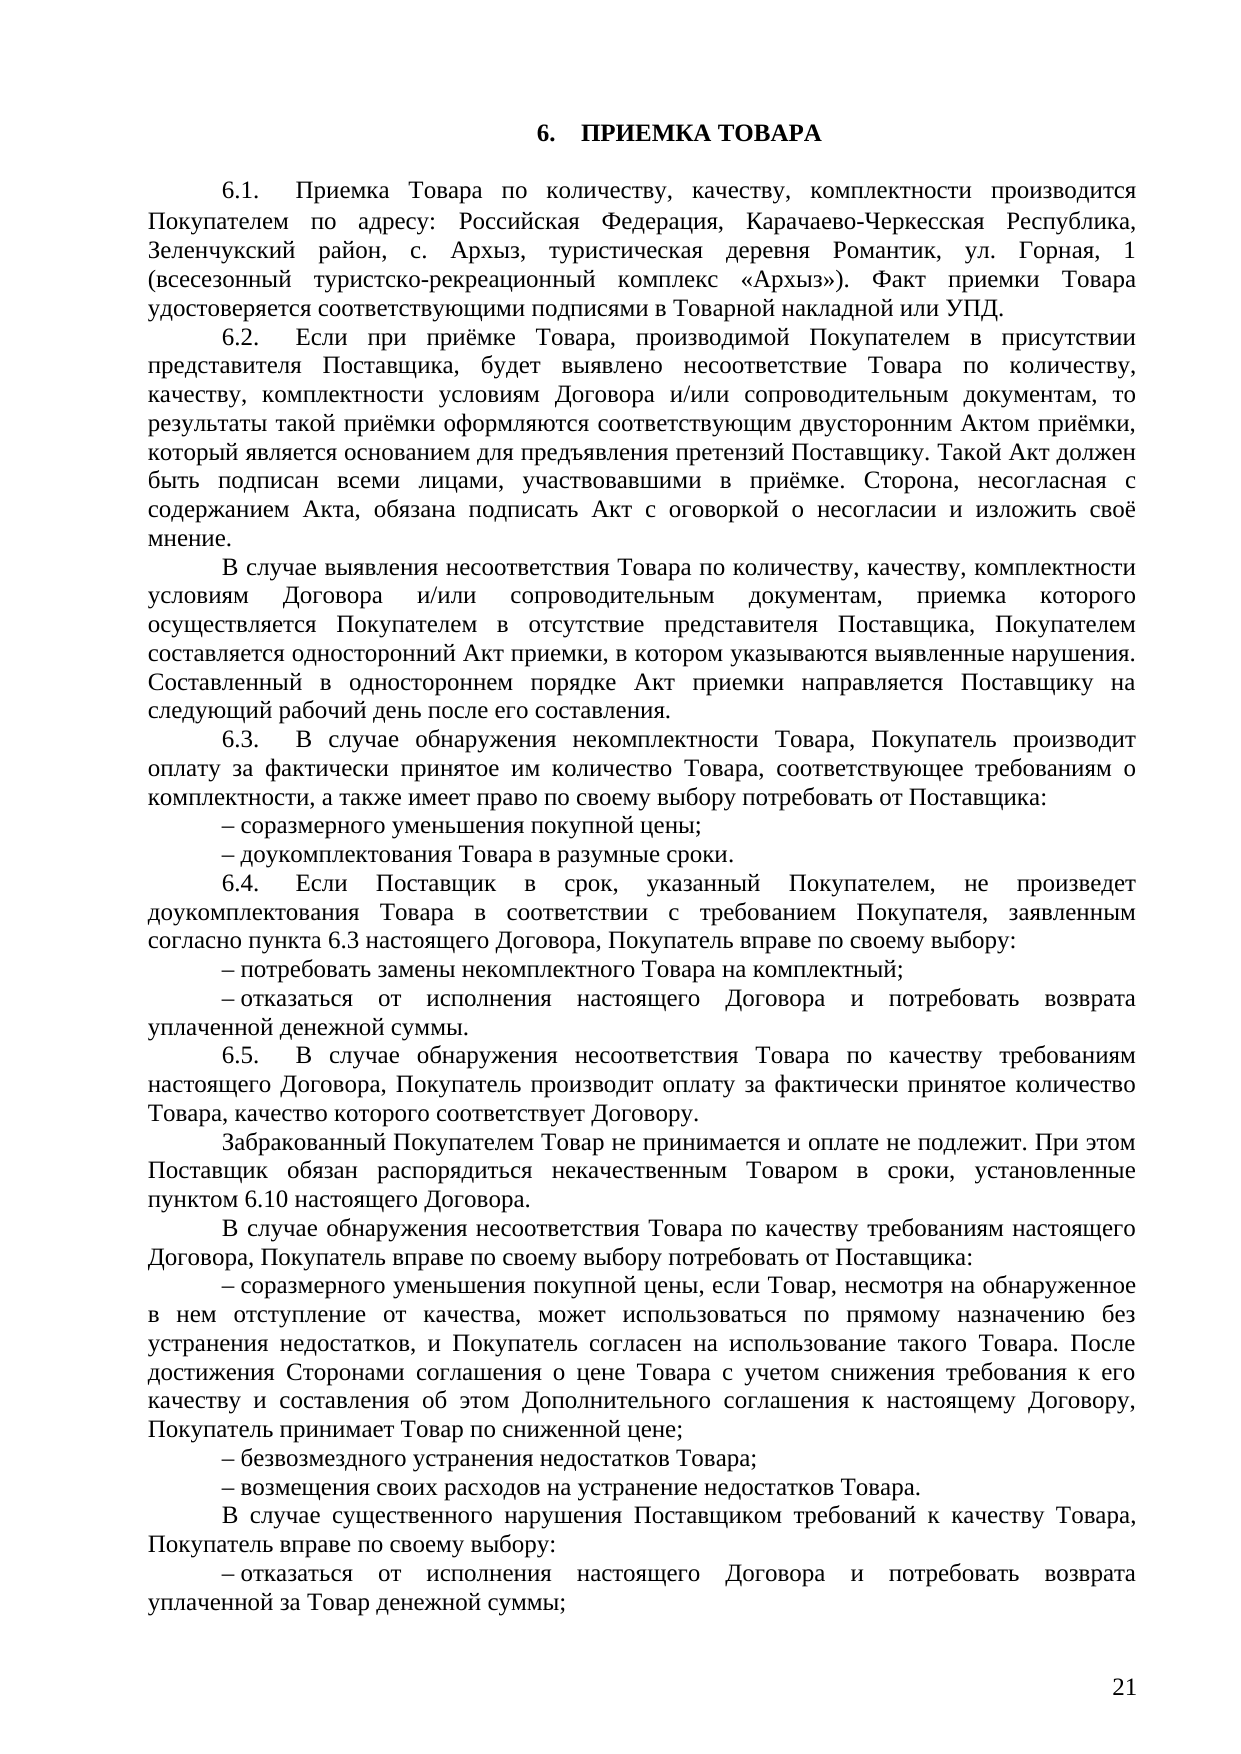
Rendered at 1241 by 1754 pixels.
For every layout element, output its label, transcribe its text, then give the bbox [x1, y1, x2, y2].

text – доукомплектования Товара в разумные сроки. [148, 839, 1137, 868]
text – возмещения своих расходов на устранение недостатков Товара. [148, 1472, 1137, 1501]
text В случае выявления несоответствия Товара по количеству, качеству, комплектности условиям Договора и/или сопроводительным документам, приемка которого осуществляется Покупателем в отсутствие представителя Поставщика, Покупателем составляется односторонний Акт приемки, в котором указываются выявленные нарушения. Составленный в одностороннем порядке Акт приемки направляется Поставщику на следующий рабочий день после его составления. [148, 552, 1137, 724]
text – соразмерного уменьшения покупной цены; [148, 811, 1137, 839]
list В случае обнаружения некомплектности Товара, Покупатель производит оплату за фактически принятое им количество Товара, соответствующее требованиям о комплектности, а также имеет право по своему выбору потребовать от Поставщика: [148, 724, 1137, 811]
text Забракованный Покупателем Товар не принимается и оплате не подлежит. При этом Поставщик обязан распорядиться некачественным Товаром в сроки, установленные пунктом 6.10 настоящего Договора. [148, 1127, 1137, 1213]
text – отказаться от исполнения настоящего Договора и потребовать возврата уплаченной денежной суммы. [148, 983, 1137, 1041]
text – отказаться от исполнения настоящего Договора и потребовать возврата уплаченной за Товар денежной суммы; [148, 1558, 1137, 1616]
list Если Поставщик в срок, указанный Покупателем, не произведет доукомплектования Товара в соответствии с требованием Покупателя, заявленным согласно пункта 6.3 настоящего Договора, Покупатель вправе по своему выбору: [148, 868, 1137, 954]
text – соразмерного уменьшения покупной цены, если Товар, несмотря на обнаруженное в нем отступление от качества, может использоваться по прямому назначению без устранения недостатков, и Покупатель согласен на использование такого Товара. После достижения Сторонами соглашения о цене Товара с учетом снижения требования к его качеству и составления об этом Дополнительного соглашения к настоящему Договору, Покупатель принимает Товар по сниженной цене; [148, 1271, 1137, 1443]
text В случае обнаружения несоответствия Товара по качеству требованиям настоящего Договора, Покупатель вправе по своему выбору потребовать от Поставщика: [148, 1213, 1137, 1271]
text В случае существенного нарушения Поставщиком требований к качеству Товара, Покупатель вправе по своему выбору: [148, 1501, 1137, 1558]
text – потребовать замены некомплектного Товара на комплектный; [148, 954, 1137, 983]
list Приемка Товара по количеству, качеству, комплектности производится Покупателем по адресу: Российская Федерация, Карачаево-Черкесская Республика, Зеленчукский район, с. Архыз, туристическая деревня Романтик, ул. Горная, 1 (всесезонный туристско-рекреационный комплекс «Архыз»). Факт приемки Товара удостоверяется соответствующими подписями в Товарной накладной или УПД. [148, 176, 1137, 322]
text – безвозмездного устранения недостатков Товара; [148, 1443, 1137, 1472]
list ПРИЕМКА ТОВАРА [148, 118, 1137, 147]
list Если при приёмке Товара, производимой Покупателем в присутствии представителя Поставщика, будет выявлено несоответствие Товара по количеству, качеству, комплектности условиям Договора и/или сопроводительным документам, то результаты такой приёмки оформляются соответствующим двусторонним Актом приёмки, который является основанием для предъявления претензий Поставщику. Такой Акт должен быть подписан всеми лицами, участвовавшими в приёмке. Сторона, несогласная с содержанием Акта, обязана подписать Акт с оговоркой о несогласии и изложить своё мнение. [148, 322, 1137, 552]
list В случае обнаружения несоответствия Товара по качеству требованиям настоящего Договора, Покупатель производит оплату за фактически принятое количество Товара, качество которого соответствует Договору. [148, 1041, 1137, 1127]
